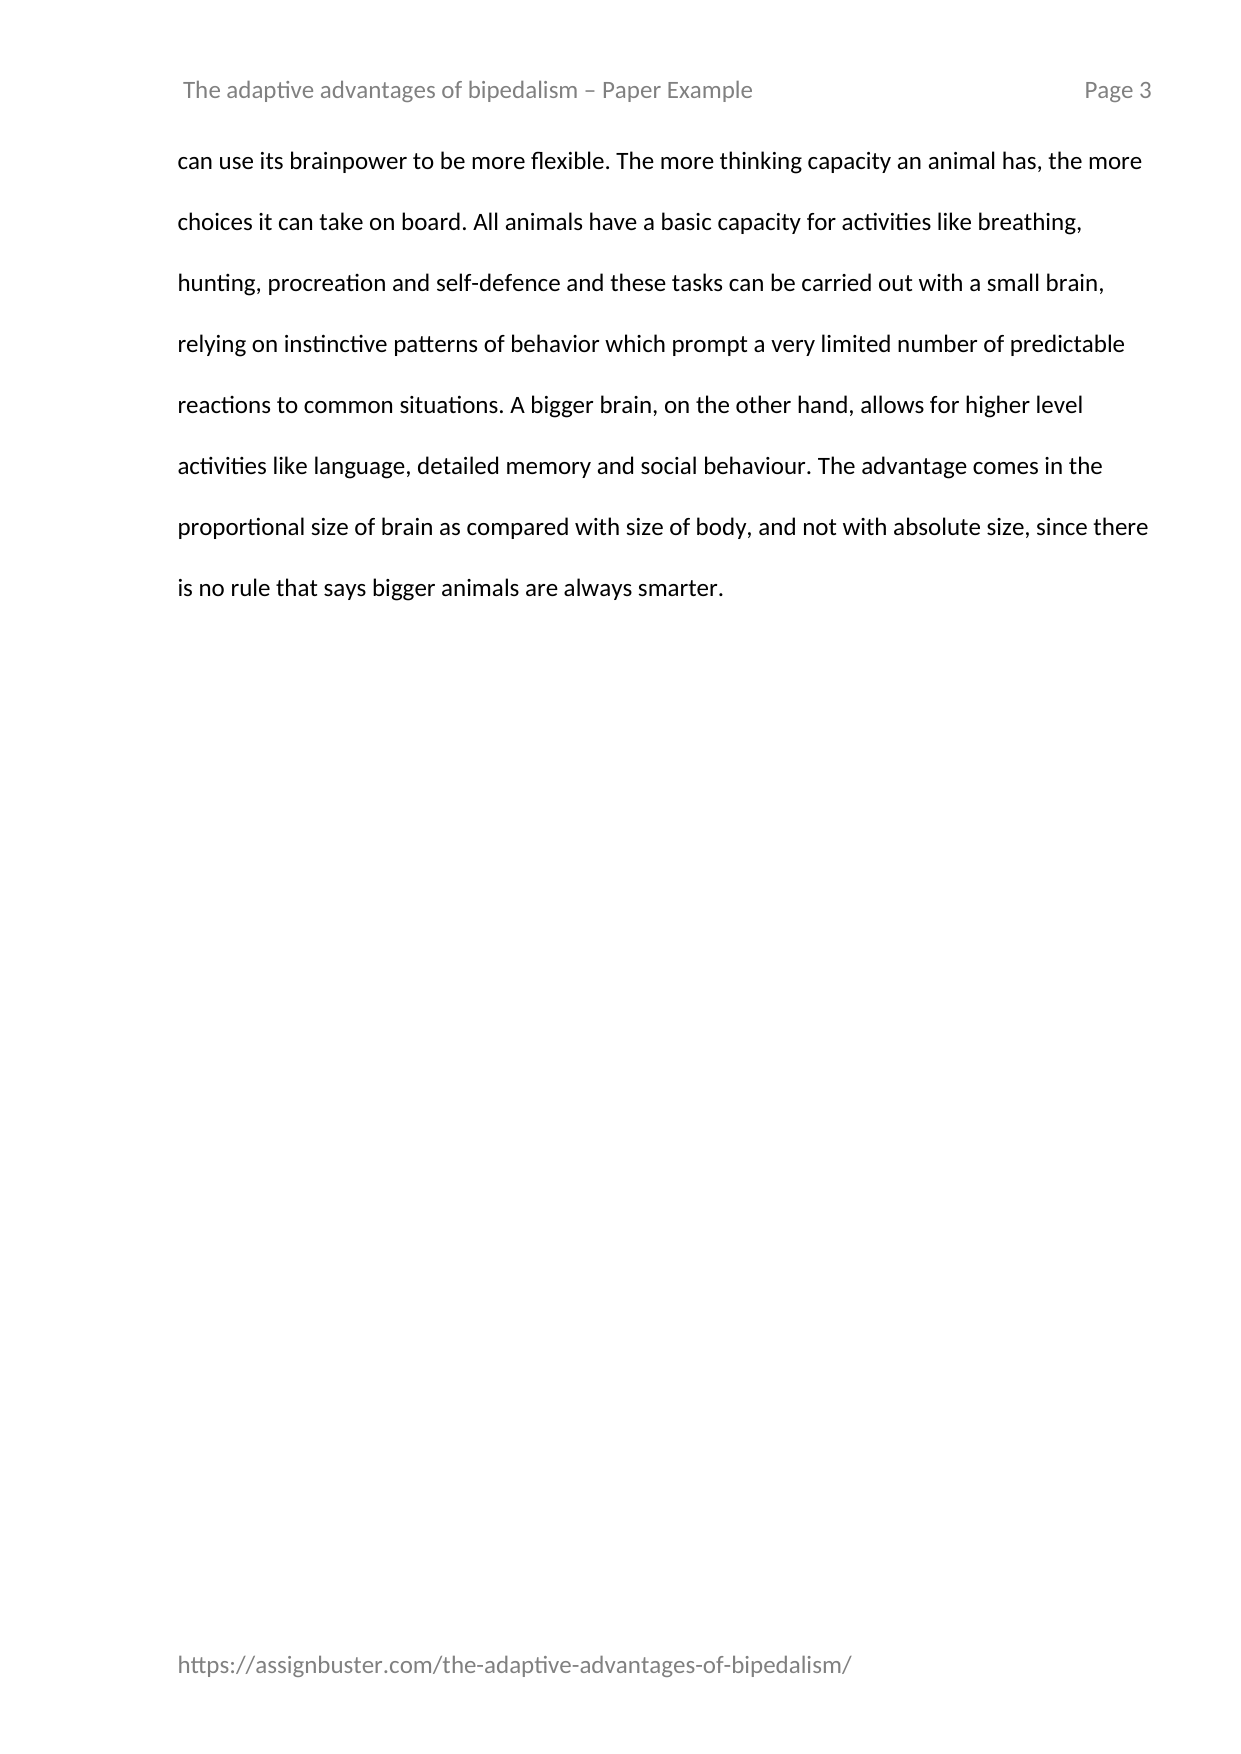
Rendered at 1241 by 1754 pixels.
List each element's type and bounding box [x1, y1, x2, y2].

text [177, 145, 1152, 603]
